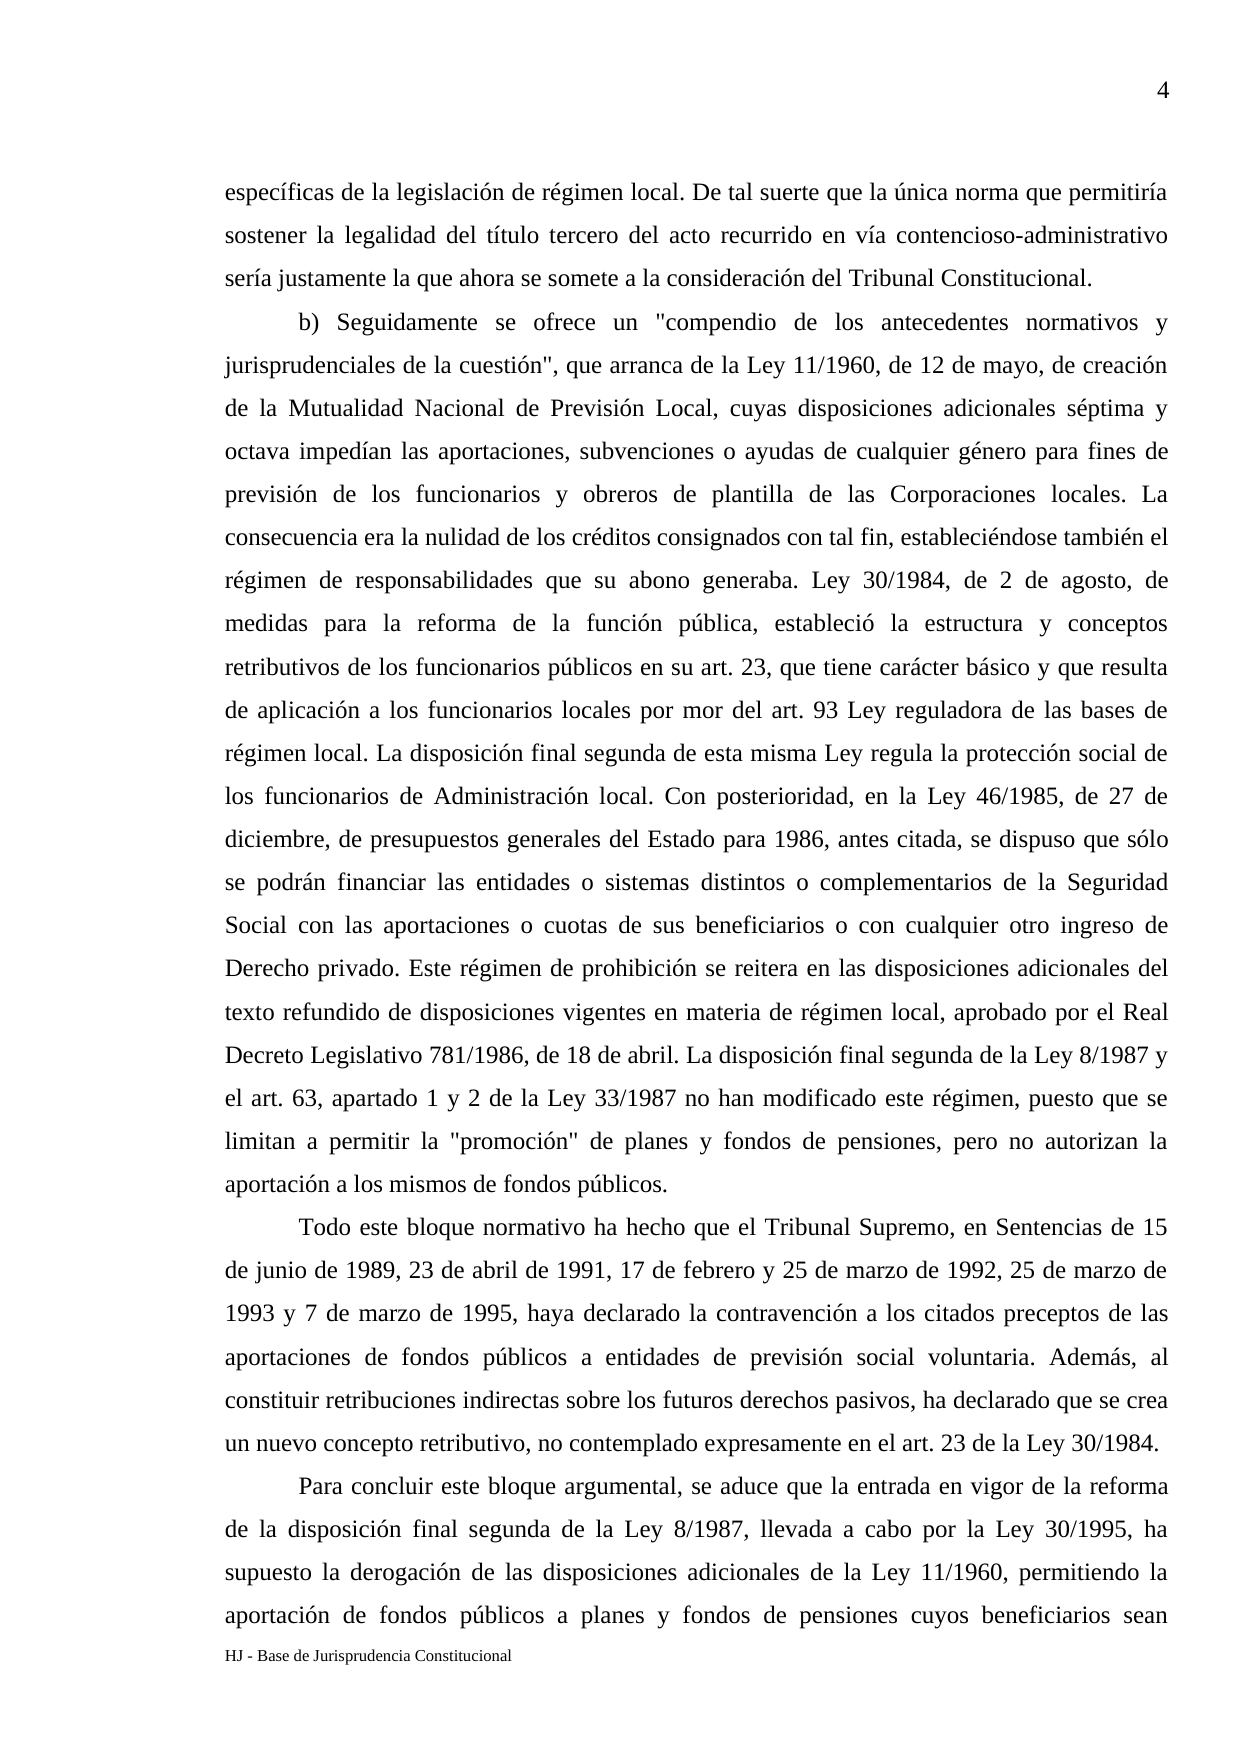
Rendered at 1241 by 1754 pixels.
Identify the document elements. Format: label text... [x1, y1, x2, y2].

text Todo este bloque normativo ha hecho que el Tribunal Supremo, en Sentencias de 15 de junio de 1989, 23 de abril de 1991, 17 de febrero y 25 de marzo de 1992, 25 de marzo de 1993 y 7 de marzo de 1995, haya declarado la contravención a los citados preceptos de las aportaciones de fondos públicos a entidades de previsión social voluntaria. Además, al constituir retribuciones indirectas sobre los futuros derechos pasivos, ha declarado que se crea un nuevo concepto retributivo, no contemplado expresamente en el art. 23 de la Ley 30/1984. [224, 1212, 1169, 1457]
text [224, 177, 1169, 292]
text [224, 1471, 1169, 1629]
text b) Seguidamente se ofrece un "compendio de los antecedentes normativos y jurisprudenciales de la cuestión", que arranca de la Ley 11/1960, de 12 de mayo, de creación de la Mutualidad Nacional de Previsión Local, cuyas disposiciones adicionales séptima y octava impedían las aportaciones, subvenciones o ayudas de cualquier género para fines de previsión de los funcionarios y obreros de plantilla de las Corporaciones locales. La consecuencia era la nulidad de los créditos consignados con tal fin, estableciéndose también el régimen de responsabilidades que su abono generaba. Ley 30/1984, de 2 de agosto, de medidas para la reforma de la función pública, estableció la estructura y conceptos retributivos de los funcionarios públicos en su art. 23, que tiene carácter básico y que resulta de aplicación a los funcionarios locales por mor del art. 93 Ley reguladora de las bases de régimen local. La disposición final segunda de esta misma Ley regula la protección social de los funcionarios de Administración local. Con posterioridad, en la Ley 46/1985, de 27 de diciembre, de presupuestos generales del Estado para 1986, antes citada, se dispuso que sólo se podrán financiar las entidades o sistemas distintos o complementarios de la Seguridad Social con las aportaciones o cuotas de sus beneficiarios o con cualquier otro ingreso de Derecho privado. Este régimen de prohibición se reitera en las disposiciones adicionales del texto refundido de disposiciones vigentes en materia de régimen local, aprobado por el Real Decreto Legislativo 781/1986, de 18 de abril. La disposición final segunda de la Ley 8/1987 y el art. 63, apartado 1 y 2 de la Ley 33/1987 no han modificado este régimen, puesto que se limitan a permitir la "promoción" de planes y fondos de pensiones, pero no autorizan la aportación a los mismos de fondos públicos. [224, 307, 1169, 1198]
